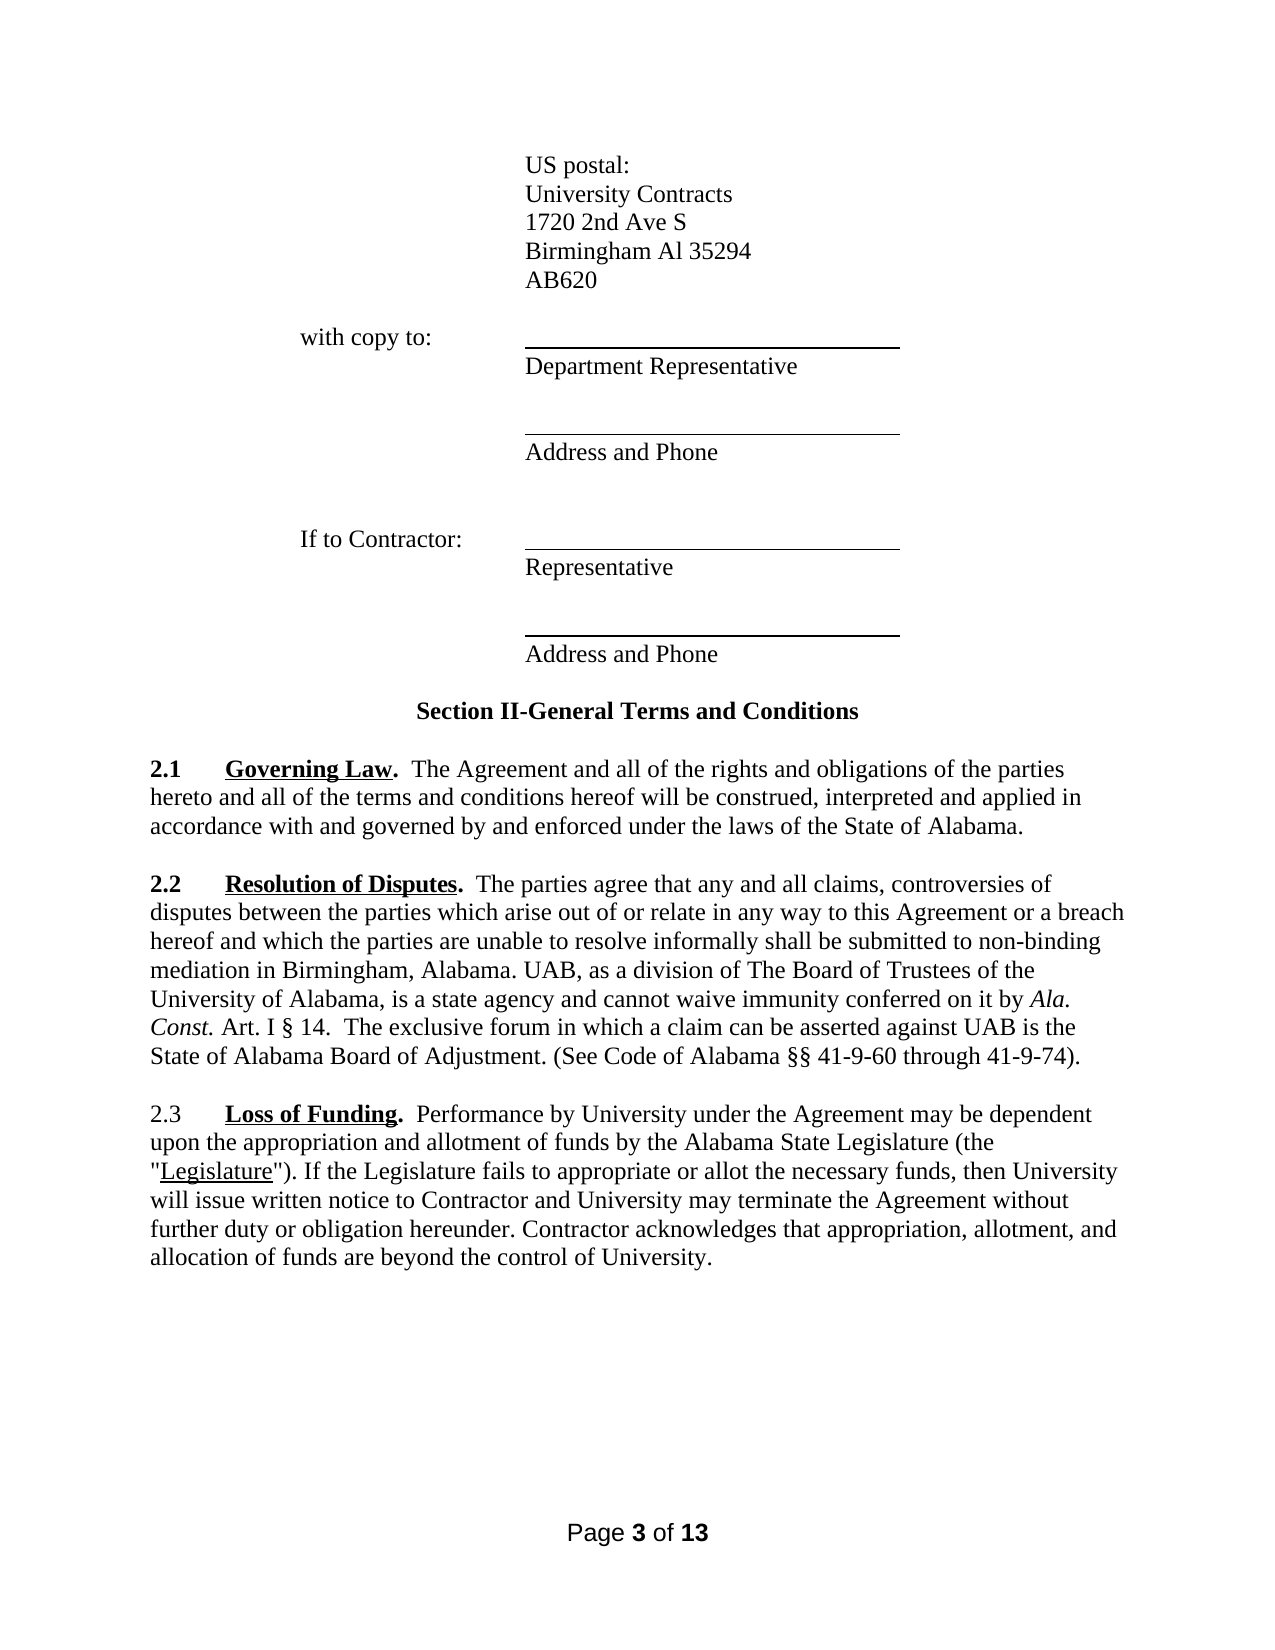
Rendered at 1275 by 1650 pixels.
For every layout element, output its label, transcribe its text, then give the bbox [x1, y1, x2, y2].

text If to Contractor: [225, 524, 1125, 552]
text Section II-General Terms and Conditions [150, 696, 1125, 725]
text with copy to: [150, 322, 1125, 351]
text Department Representative [450, 351, 1125, 380]
text US postal: [450, 150, 1125, 179]
text Address and Phone [225, 639, 1125, 667]
text 2.1 Governing Law. The Agreement and all of the rights and obligations of the parties hereto and all of the terms and conditions hereof will be construed, interpreted and applied in accordance with and governed by and enforced under the laws of the State of Alabama. [150, 754, 1125, 840]
text University Contracts [150, 179, 1125, 207]
text 2.2 Resolution of Disputes. The parties agree that any and all claims, controversies of disputes between the parties which arise out of or relate in any way to this Agreement or a breach hereof and which the parties are unable to resolve informally shall be submitted to non-binding mediation in Birmingham, Alabama. UAB, as a division of The Board of Trustees of the University of Alabama, is a state agency and cannot waive immunity conferred on it by Ala. Const. Art. I § 14. The exclusive forum in which a claim can be asserted against UAB is the State of Alabama Board of Adjustment. (See Code of Alabama §§ 41-9-60 through 41-9-74). [150, 869, 1125, 1070]
text 1720 2nd Ave S [525, 207, 1125, 236]
text Address and Phone [150, 437, 1125, 466]
text AB620 [525, 265, 1125, 294]
text 2.3 Loss of Funding. Performance by University under the Agreement may be dependent upon the appropriation and allotment of funds by the Alabama State Legislature (the "Legislature"). If the Legislature fails to appropriate or allot the necessary funds, then University will issue written notice to Contractor and University may terminate the Agreement without further duty or obligation hereunder. Contractor acknowledges that appropriation, allotment, and allocation of funds are beyond the control of University. [150, 1099, 1125, 1271]
text Representative [225, 552, 1125, 581]
text Birmingham Al 35294 [525, 236, 1125, 265]
